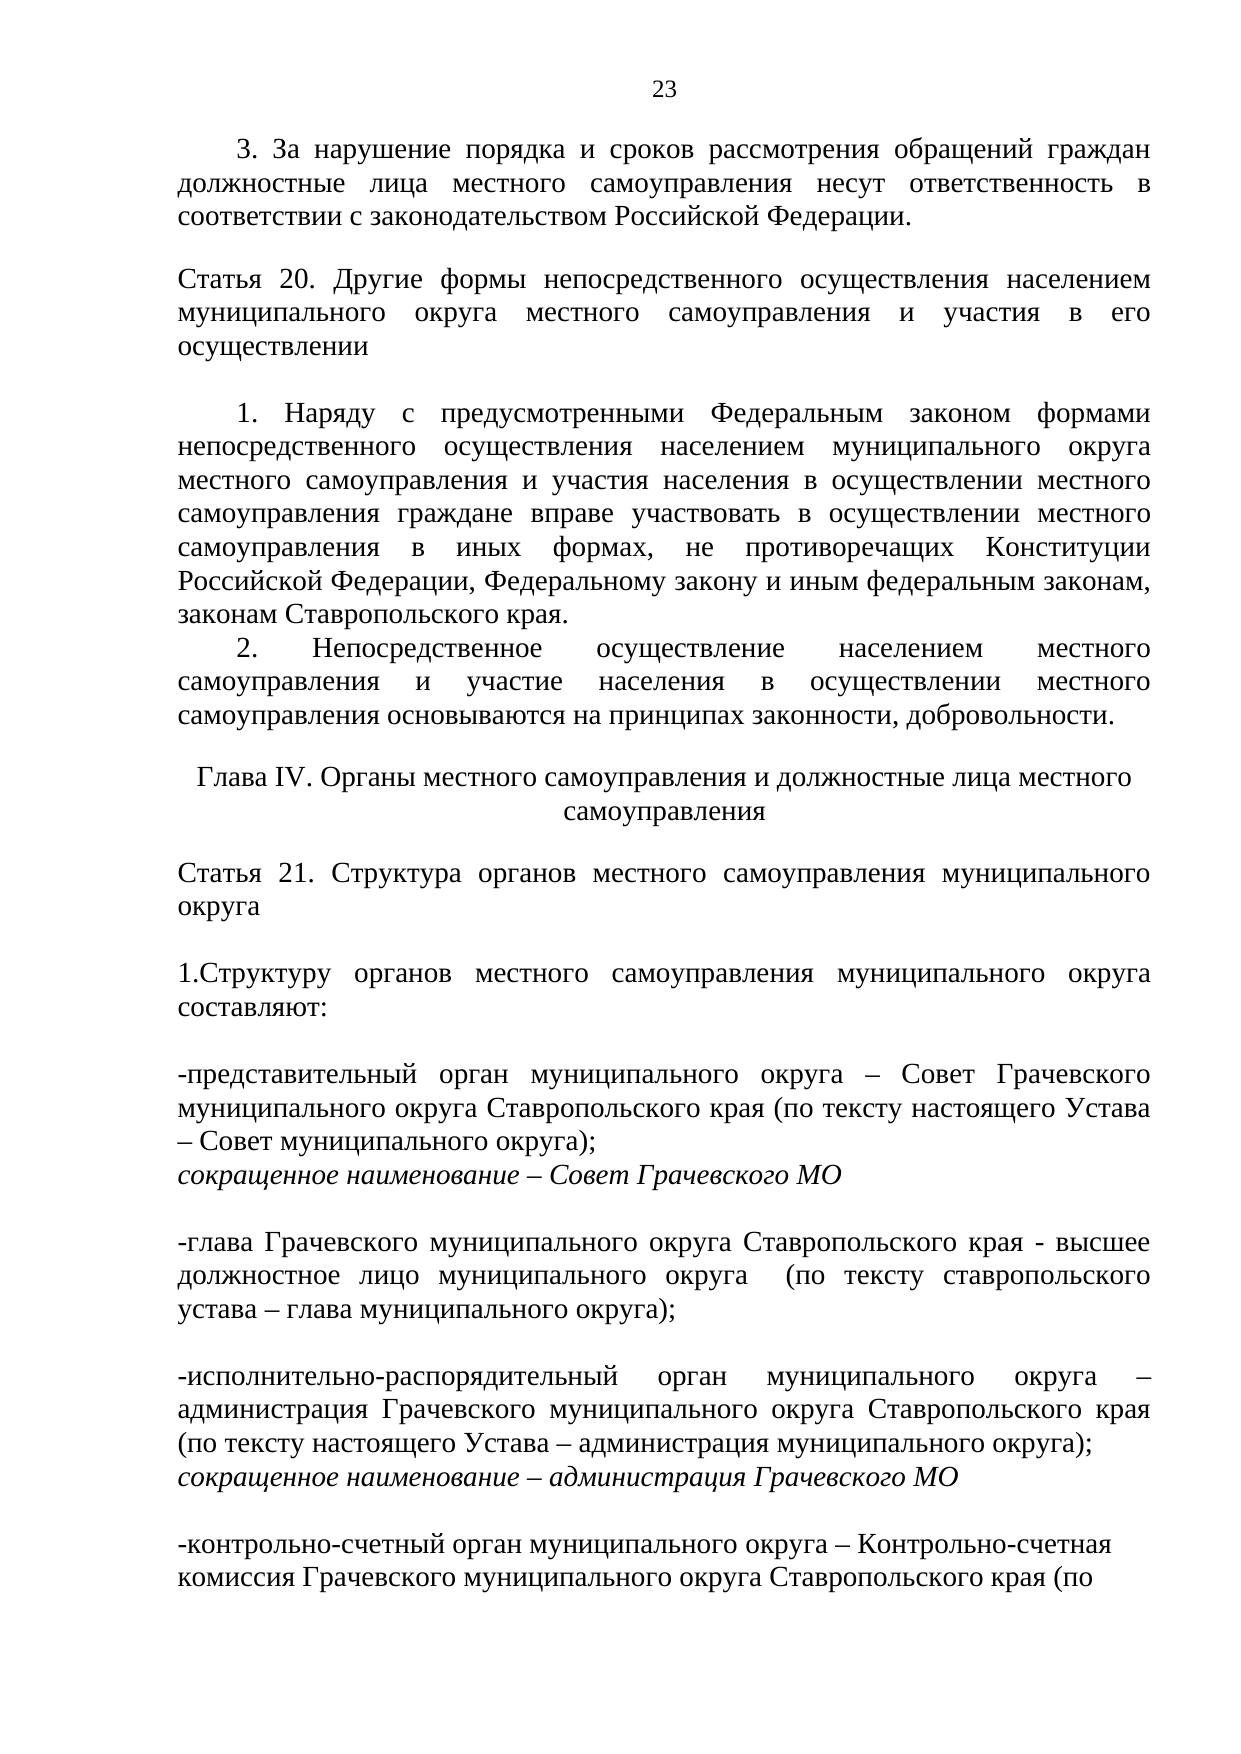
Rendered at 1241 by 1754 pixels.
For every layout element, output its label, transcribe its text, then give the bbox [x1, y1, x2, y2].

text 1.Структуру органов местного самоуправления муниципального округа составляют: [177, 956, 1152, 1023]
text -глава Грачевского муниципального округа Ставропольского края - высшее должностное лицо муниципального округа (по тексту ставропольского устава – глава муниципального округа); [177, 1224, 1152, 1324]
text сокращенное наименование – Совет Грачевского МО [177, 1157, 1152, 1190]
text Статья 20. Другие формы непосредственного осуществления населением муниципального округа местного самоуправления и участия в его осуществлении [177, 261, 1152, 361]
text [177, 1526, 1152, 1593]
text Статья 21. Структура органов местного самоуправления муниципального округа [177, 855, 1152, 922]
text 1. Наряду с предусмотренными Федеральным законом формами непосредственного осуществления населением муниципального округа местного самоуправления и участия населения в осуществлении местного самоуправления граждане вправе участвовать в осуществлении местного самоуправления в иных формах, не противоречащих Конституции Российской Федерации, Федеральному закону и иным федеральным законам, законам Ставропольского края. [177, 395, 1152, 630]
title Глава IV. Органы местного самоуправления и должностные лица местного самоуправления [177, 759, 1152, 826]
text 2. Непосредственное осуществление населением местного самоуправления и участие населения в осуществлении местного самоуправления основываются на принципах законности, добровольности. [177, 630, 1152, 730]
text 3. За нарушение порядка и сроков рассмотрения обращений граждан должностные лица местного самоуправления несут ответственность в соответствии с законодательством Российской Федерации. [177, 131, 1152, 232]
text -исполнительно-распорядительный орган муниципального округа – администрация Грачевского муниципального округа Ставропольского края (по тексту настоящего Устава – администрация муниципального округа); [177, 1358, 1152, 1459]
text сокращенное наименование – администрация Грачевского МО [177, 1459, 1152, 1492]
text -представительный орган муниципального округа – Совет Грачевского муниципального округа Ставропольского края (по тексту настоящего Устава – Совет муниципального округа); [177, 1056, 1152, 1157]
